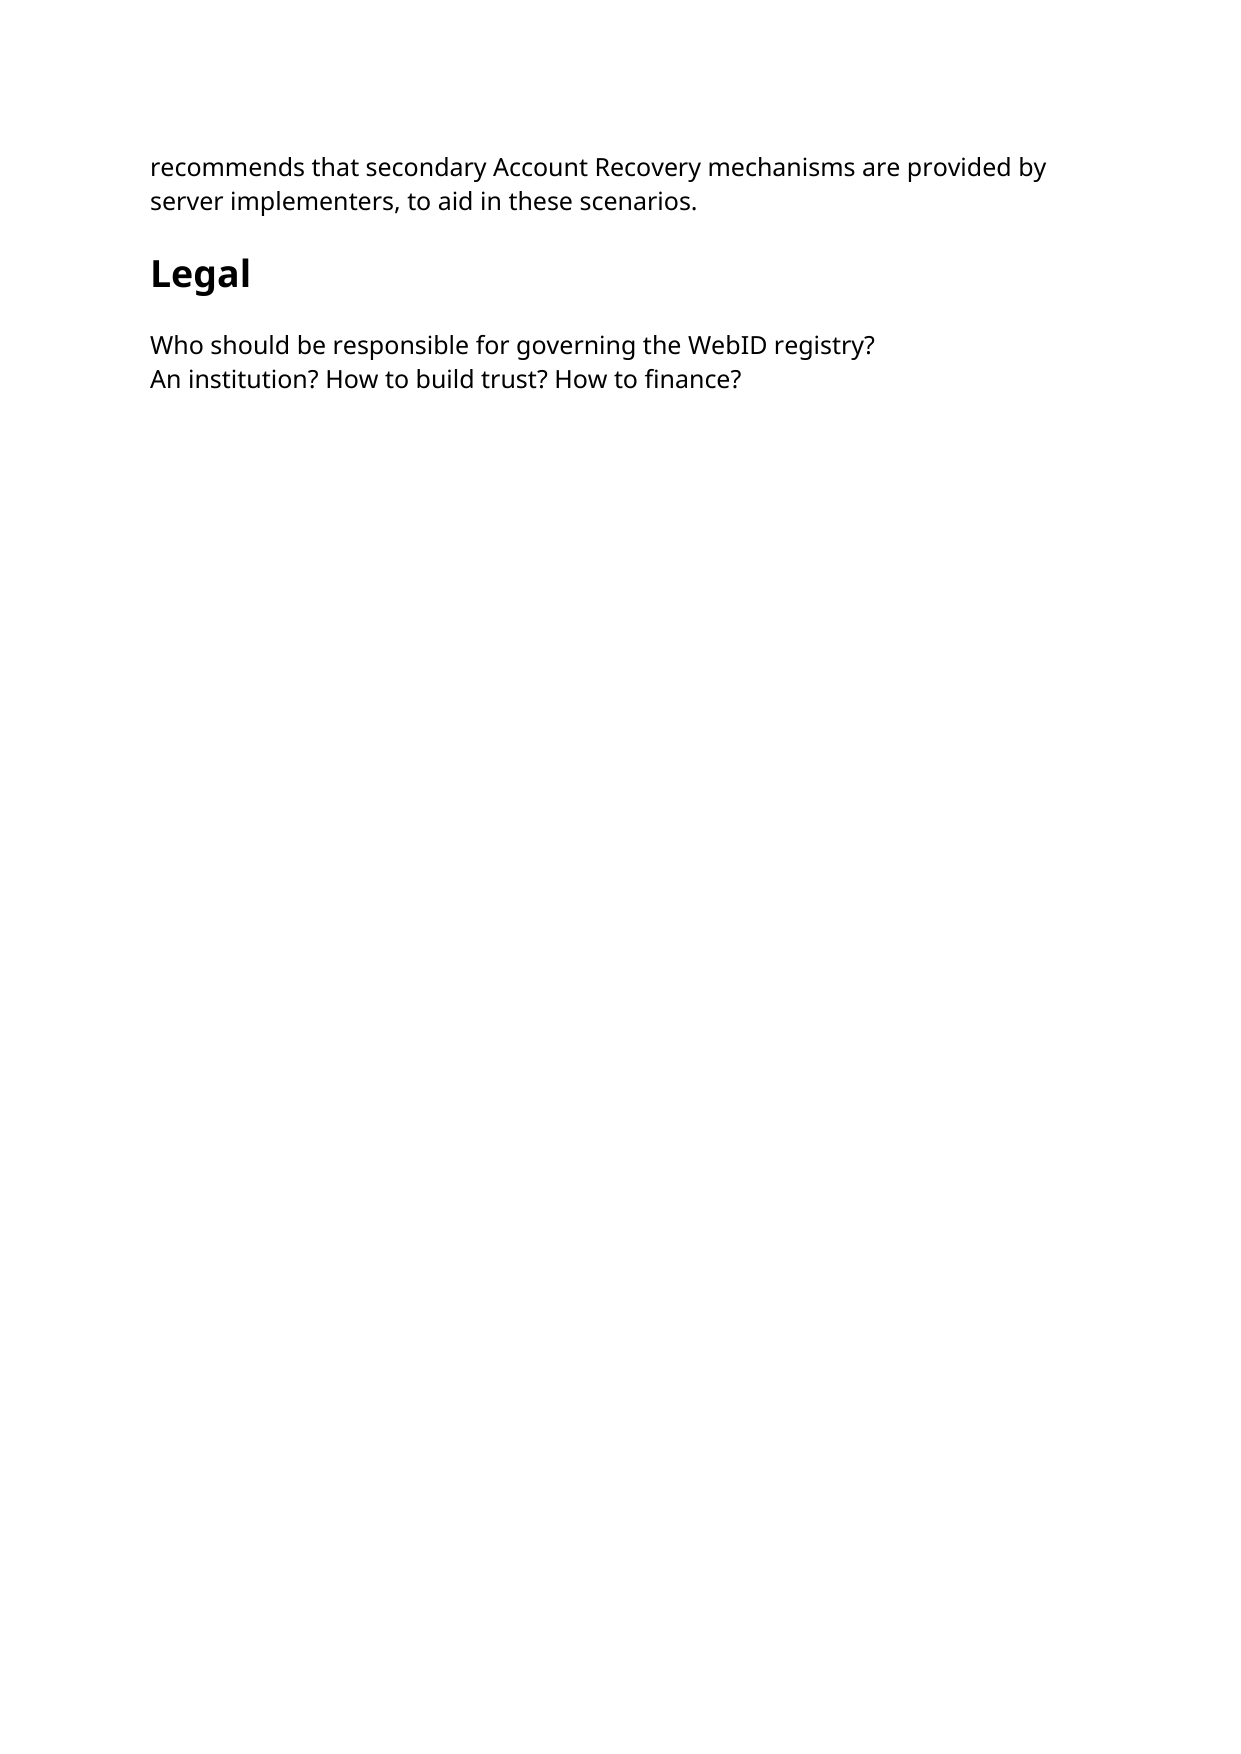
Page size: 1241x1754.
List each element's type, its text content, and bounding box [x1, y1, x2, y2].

subtitle Legal [150, 247, 1090, 298]
text Who should be responsible for governing the WebID registry? [150, 327, 1090, 362]
text An institution? How to build trust? How to finance? [150, 362, 1090, 396]
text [150, 150, 1090, 218]
